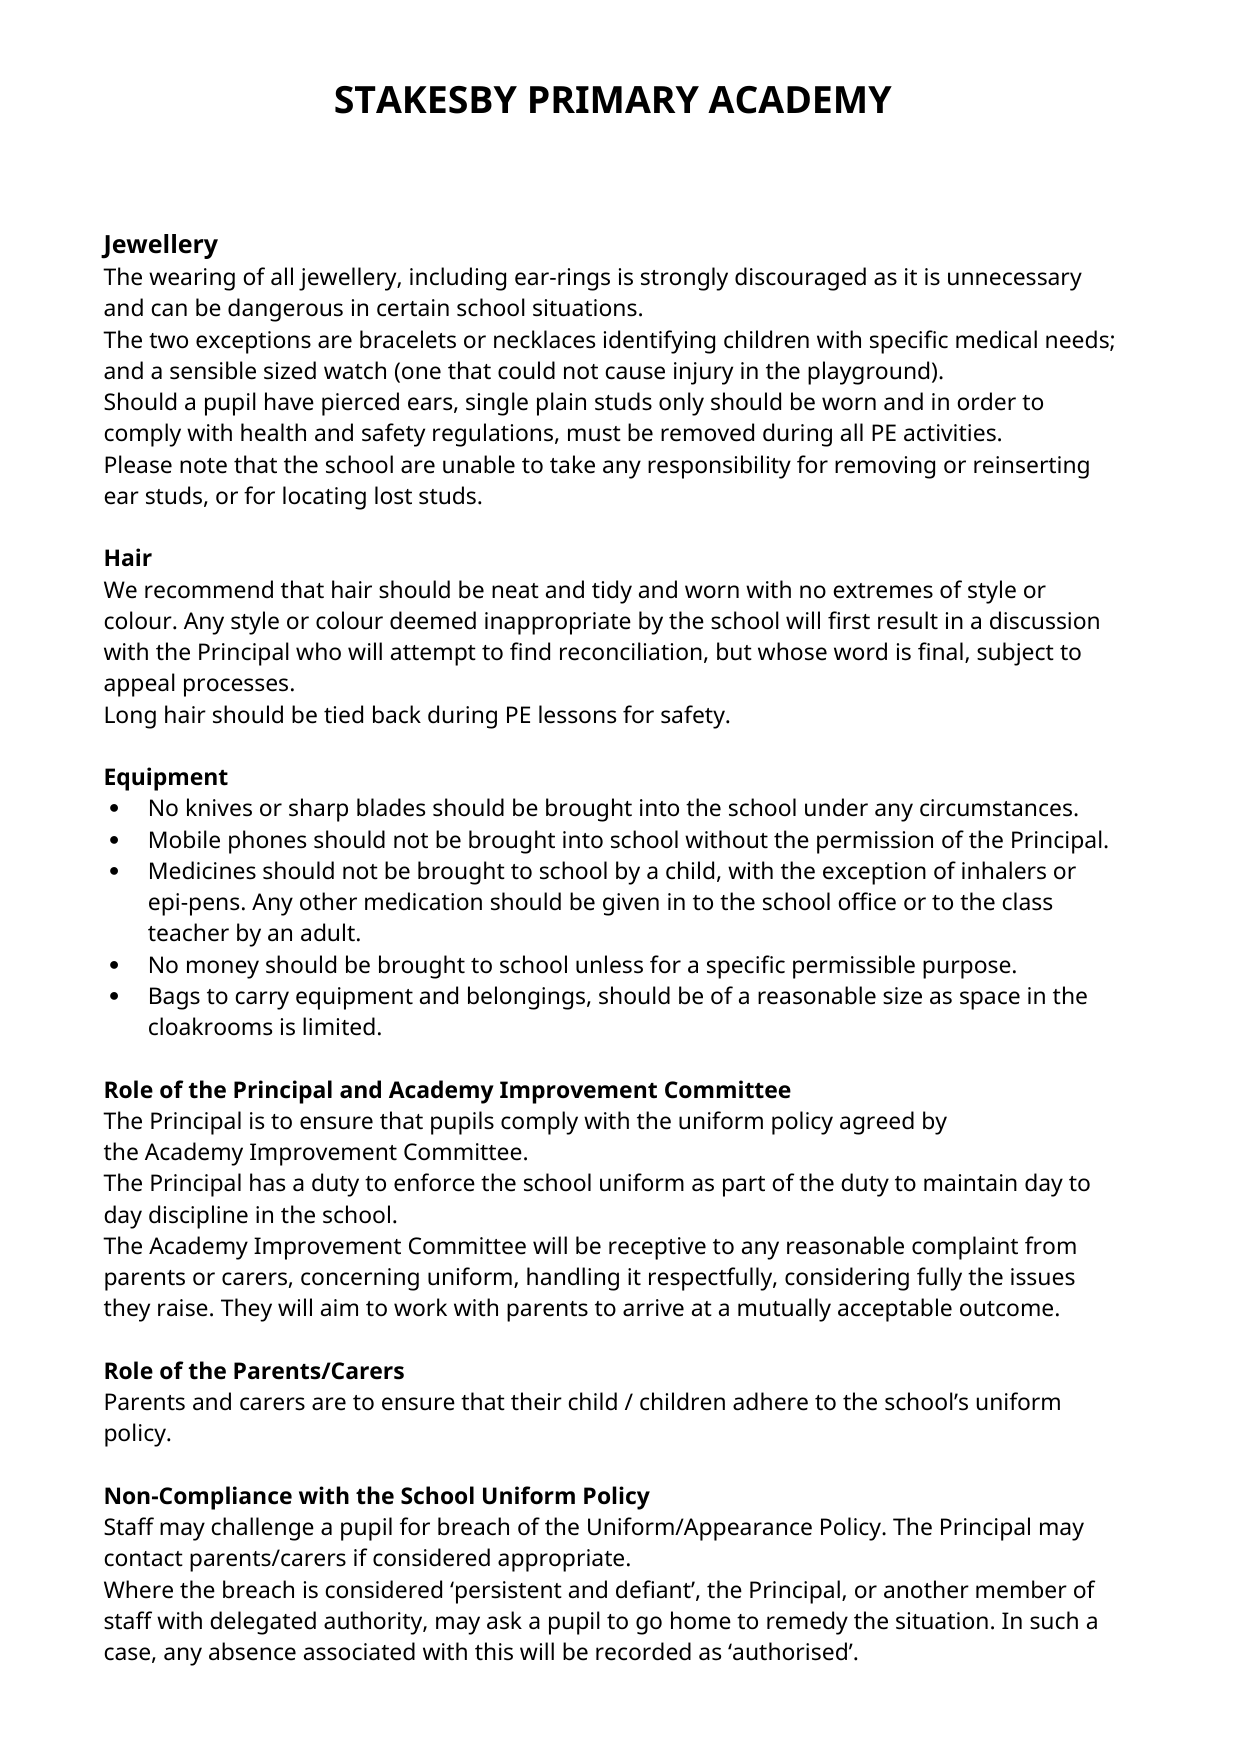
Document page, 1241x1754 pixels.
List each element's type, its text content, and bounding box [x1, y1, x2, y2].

text The Academy Improvement Committee will be receptive to any reasonable complaint from parents or carers, concerning uniform, handling it respectfully, considering fully the issues they raise. They will aim to work with parents to arrive at a mutually acceptable outcome. [103, 1230, 1122, 1324]
text the Academy Improvement Committee. [103, 1136, 1122, 1167]
text Should a pupil have pierced ears, single plain studs only should be worn and in order to comply with health and safety regulations, must be removed during all PE activities. [103, 386, 1122, 449]
text Hair [103, 542, 1122, 574]
text Staff may challenge a pupil for breach of the Uniform/Appearance Policy. The Principal may contact parents/carers if considered appropriate. [103, 1511, 1122, 1574]
list No knives or sharp blades should be brought into the school under any circumstances. [110, 792, 1122, 824]
text Role of the Principal and Academy Improvement Committee [103, 1074, 1122, 1105]
text Long hair should be tied back during PE lessons for safety. [103, 699, 1122, 730]
text Jewellery [103, 227, 1122, 261]
text Where the breach is considered ‘persistent and defiant’, the Principal, or another member of staff with delegated authority, may ask a pupil to go home to remedy the situation. In such a case, any absence associated with this will be recorded as ‘authorised’. [103, 1574, 1122, 1667]
text Please note that the school are unable to take any responsibility for removing or reinserting ear studs, or for locating lost studs. [103, 449, 1122, 511]
text Non-Compliance with the School Uniform Policy [103, 1480, 1122, 1511]
text The two exceptions are bracelets or necklaces identifying children with specific medical needs; and a sensible sized watch (one that could not cause injury in the playground). [103, 324, 1122, 386]
list Bags to carry equipment and belongings, should be of a reasonable size as space in the cloakrooms is limited. [110, 980, 1122, 1042]
text Equipment [103, 761, 1122, 792]
list Mobile phones should not be brought into school without the permission of the Principal. [110, 824, 1122, 855]
text Parents and carers are to ensure that their child / children adhere to the school’s uniform policy. [103, 1386, 1122, 1449]
text The Principal has a duty to enforce the school uniform as part of the duty to maintain day to day discipline in the school. [103, 1167, 1122, 1230]
text Role of the Parents/Carers [103, 1355, 1122, 1386]
text The wearing of all jewellery, including ear-rings is strongly discouraged as it is unnecessary and can be dangerous in certain school situations. [103, 261, 1122, 324]
text The Principal is to ensure that pupils comply with the uniform policy agreed by [103, 1105, 1122, 1136]
list Medicines should not be brought to school by a child, with the exception of inhalers or epi-pens. Any other medication should be given in to the school office or to the class teacher by an adult. [110, 855, 1122, 949]
text We recommend that hair should be neat and tidy and worn with no extremes of style or colour. Any style or colour deemed inappropriate by the school will first result in a discussion with the Principal who will attempt to find reconciliation, but whose word is final, subject to appeal processes. [103, 574, 1122, 699]
list No money should be brought to school unless for a specific permissible purpose. [110, 949, 1122, 980]
